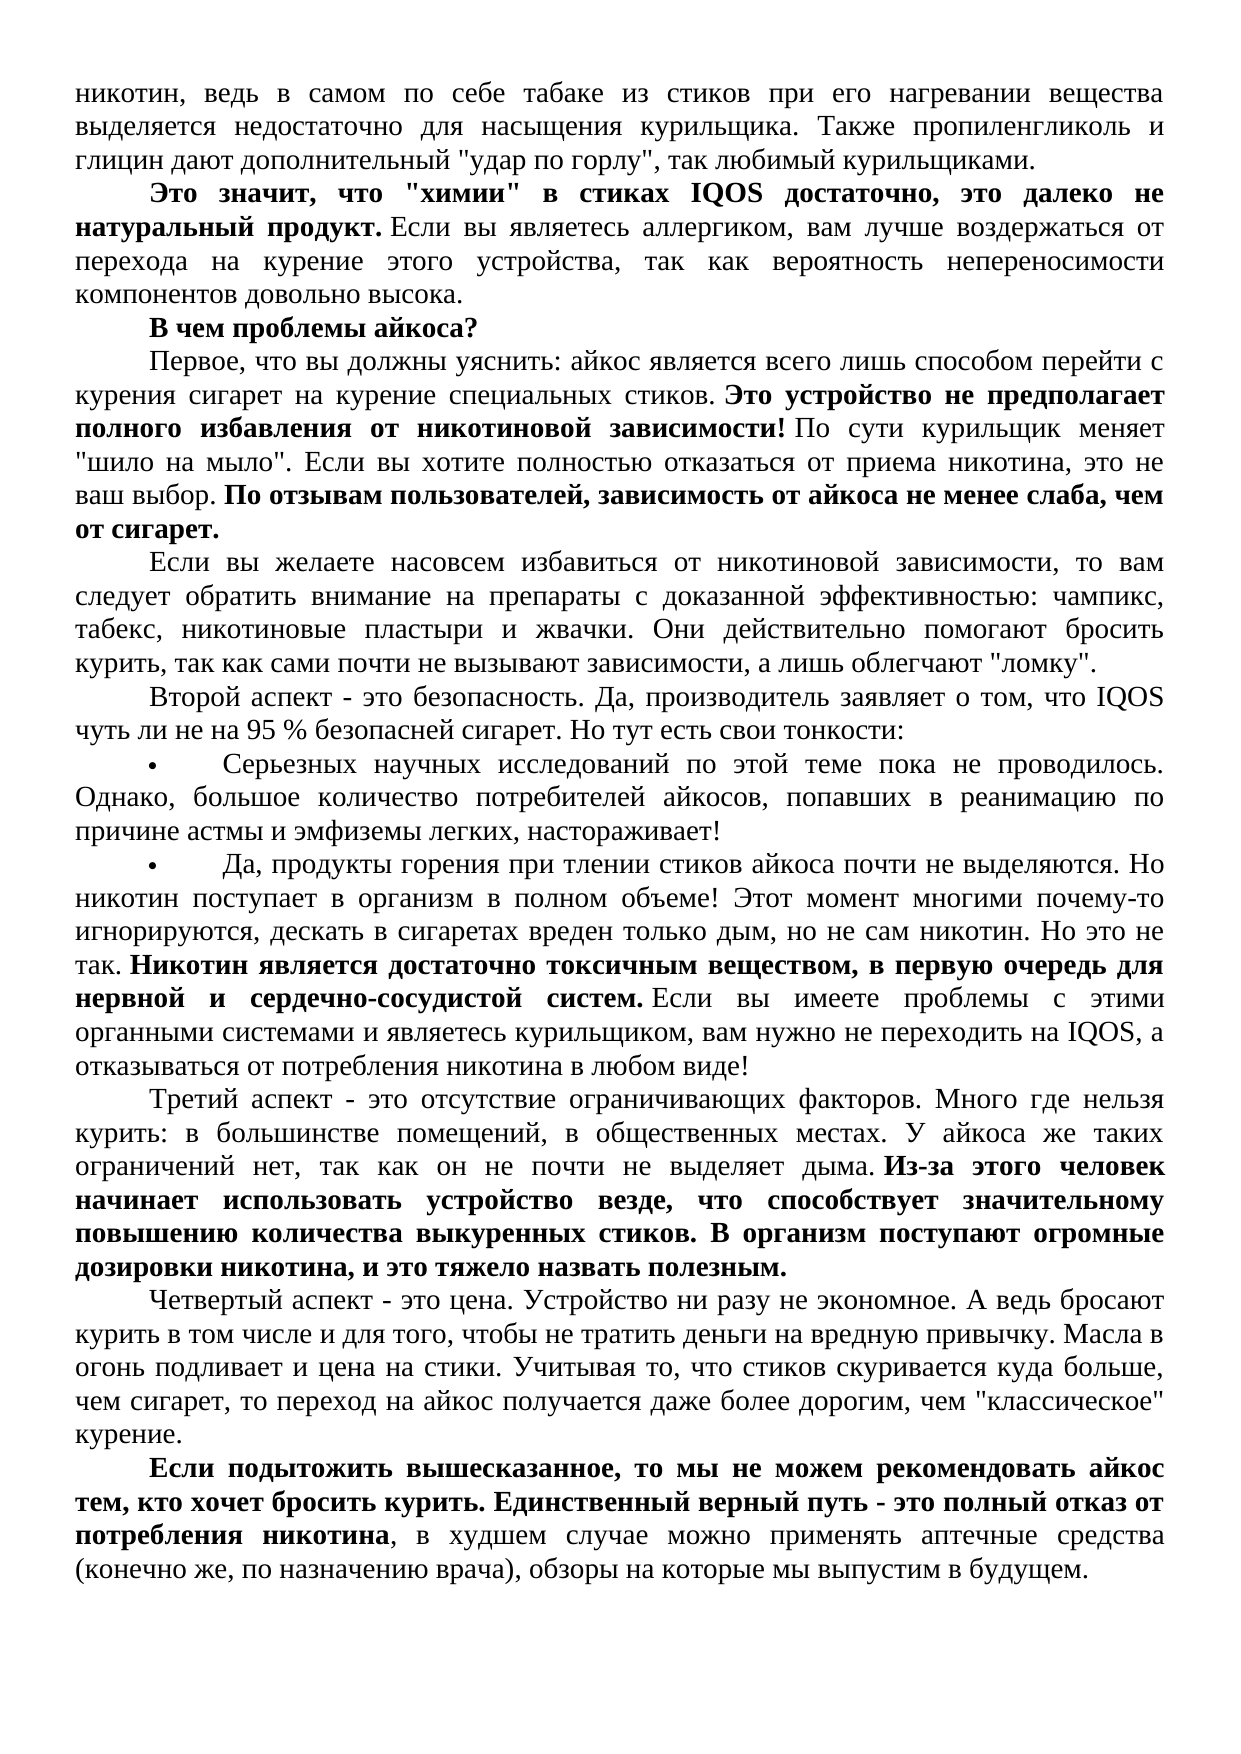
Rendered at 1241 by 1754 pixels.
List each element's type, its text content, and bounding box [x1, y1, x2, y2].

text Если подытожить вышесказанное, то мы не можем рекомендовать айкос тем, кто хочет бросить курить. Единственный верный путь - это полный отказ от потребления никотина, в худшем случае можно применять аптечные средства (конечно же, по назначению врача), обзоры на которые мы выпустим в будущем. [75, 1450, 1165, 1584]
list Серьезных научных исследований по этой теме пока не проводилось. Однако, большое количество потребителей айкосов, попавших в реанимацию по причине астмы и эмфиземы легких, настораживает! [75, 746, 1165, 846]
text Это значит, что "химии" в стиках IQOS достаточно, это далеко не натуральный продукт. Если вы являетесь аллергиком, вам лучше воздержаться от перехода на курение этого устройства, так как вероятность непереносимости компонентов довольно высока. [75, 176, 1165, 310]
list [75, 75, 1165, 176]
text Второй аспект - это безопасность. Да, производитель заявляет о том, что IQOS чуть ли не на 95 % безопасней сигарет. Но тут есть свои тонкости: [75, 679, 1165, 746]
text Третий аспект - это отсутствие ограничивающих факторов. Много где нельзя курить: в большинстве помещений, в общественных местах. У айкоса же таких ограничений нет, так как он не почти не выделяет дыма. Из-за этого человек начинает использовать устройство везде, что способствует значительному повышению количества выкуренных стиков. В организм поступают огромные дозировки никотина, и это тяжело назвать полезным. [75, 1081, 1165, 1282]
text Четвертый аспект - это цена. Устройство ни разу не экономное. А ведь бросают курить в том числе и для того, чтобы не тратить деньги на вредную привычку. Масла в огонь подливает и цена на стики. Учитывая то, что стиков скуривается куда больше, чем сигарет, то переход на айкос получается даже более дорогим, чем "классическое" курение. [75, 1282, 1165, 1450]
text Если вы желаете насовсем избавиться от никотиновой зависимости, то вам следует обратить внимание на препараты с доказанной эффективностью: чампикс, табекс, никотиновые пластыри и жвачки. Они действительно помогают бросить курить, так как сами почти не вызывают зависимости, а лишь облегчают "ломку". [75, 544, 1165, 679]
list Да, продукты горения при тлении стиков айкоса почти не выделяются. Но никотин поступает в организм в полном объеме! Этот момент многими почему-то игнорируются, дескать в сигаретах вреден только дым, но не сам никотин. Но это не так. Никотин является достаточно токсичным веществом, в первую очередь для нервной и сердечно-сосудистой систем. Если вы имеете проблемы с этими органными системами и являетесь курильщиком, вам нужно не переходить на IQOS, а отказываться от потребления никотина в любом виде! [75, 846, 1165, 1081]
text В чем проблемы айкоса? [75, 310, 1165, 343]
text Первое, что вы должны уяснить: айкос является всего лишь способом перейти с курения сигарет на курение специальных стиков. Это устройство не предполагает полного избавления от никотиновой зависимости! По сути курильщик меняет "шило на мыло". Если вы хотите полностью отказаться от приема никотина, это не ваш выбор. По отзывам пользователей, зависимость от айкоса не менее слаба, чем от сигарет. [75, 343, 1165, 544]
